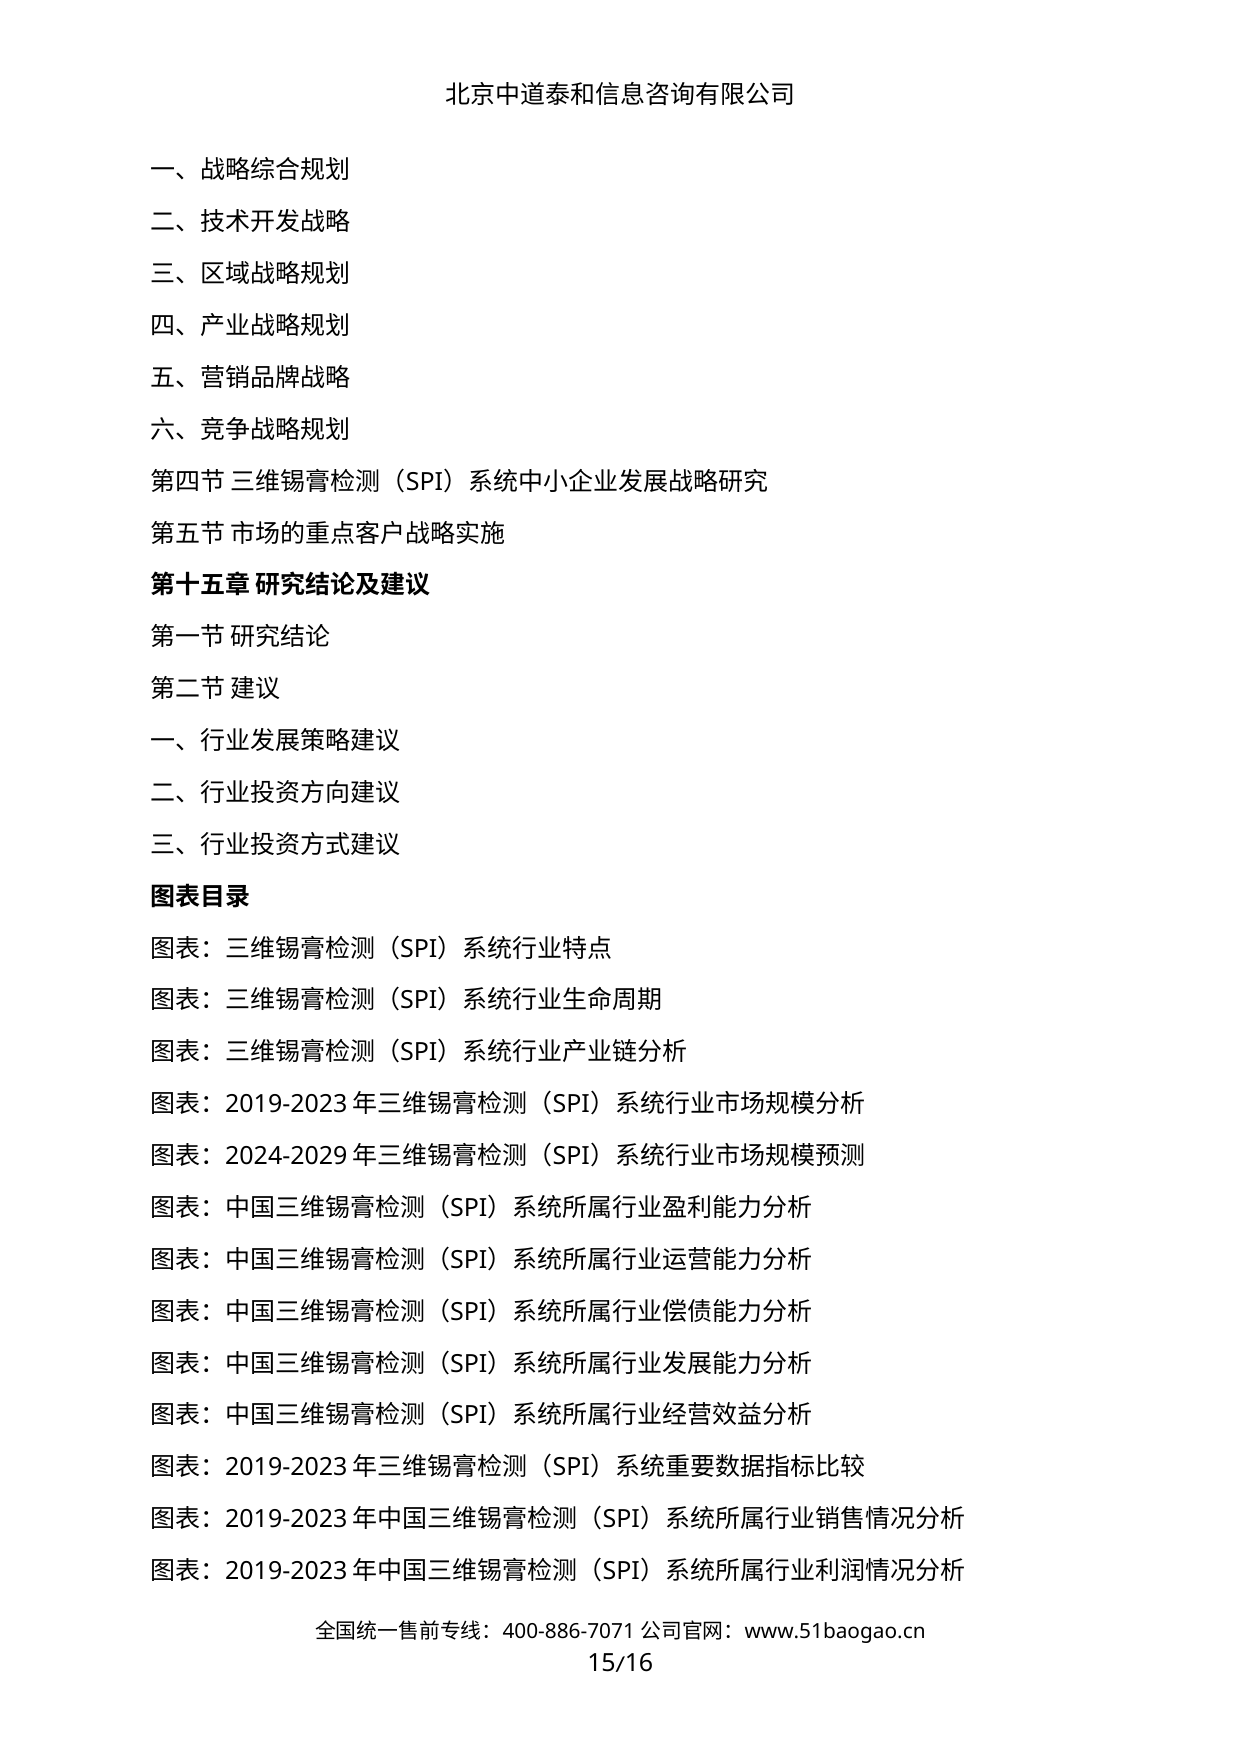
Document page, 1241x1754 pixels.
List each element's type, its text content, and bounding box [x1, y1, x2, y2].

text 图表：中国三维锡膏检测（SPI）系统所属行业偿债能力分析 [150, 1291, 1090, 1327]
text 三、行业投资方式建议 [150, 824, 1090, 861]
text 第十五章 研究结论及建议 [150, 565, 1090, 601]
text 第五节 市场的重点客户战略实施 [150, 513, 1090, 549]
text 图表：2019-2023年三维锡膏检测（SPI）系统行业市场规模分析 [150, 1084, 1090, 1120]
text 五、营销品牌战略 [150, 357, 1090, 394]
text 图表：2019-2023年中国三维锡膏检测（SPI）系统所属行业利润情况分析 [150, 1551, 1090, 1587]
text 图表：中国三维锡膏检测（SPI）系统所属行业盈利能力分析 [150, 1187, 1090, 1224]
text 一、行业发展策略建议 [150, 721, 1090, 757]
text 图表：中国三维锡膏检测（SPI）系统所属行业发展能力分析 [150, 1343, 1090, 1379]
text 图表：三维锡膏检测（SPI）系统行业产业链分析 [150, 1032, 1090, 1068]
text 四、产业战略规划 [150, 306, 1090, 342]
text 二、行业投资方向建议 [150, 772, 1090, 809]
text 第二节 建议 [150, 669, 1090, 705]
text 第一节 研究结论 [150, 617, 1090, 653]
text 图表：2019-2023年中国三维锡膏检测（SPI）系统所属行业销售情况分析 [150, 1499, 1090, 1535]
text 二、技术开发战略 [150, 202, 1090, 238]
text 第四节 三维锡膏检测（SPI）系统中小企业发展战略研究 [150, 461, 1090, 497]
text 图表：三维锡膏检测（SPI）系统行业特点 [150, 928, 1090, 964]
text 六、竞争战略规划 [150, 409, 1090, 446]
text 图表：中国三维锡膏检测（SPI）系统所属行业经营效益分析 [150, 1395, 1090, 1431]
text 一、战略综合规划 [150, 150, 1090, 186]
text 图表：中国三维锡膏检测（SPI）系统所属行业运营能力分析 [150, 1239, 1090, 1276]
text 图表：2019-2023年三维锡膏检测（SPI）系统重要数据指标比较 [150, 1447, 1090, 1483]
text 三、区域战略规划 [150, 254, 1090, 290]
text 图表目录 [150, 876, 1090, 912]
text 图表：2024-2029年三维锡膏检测（SPI）系统行业市场规模预测 [150, 1136, 1090, 1172]
text 图表：三维锡膏检测（SPI）系统行业生命周期 [150, 980, 1090, 1016]
